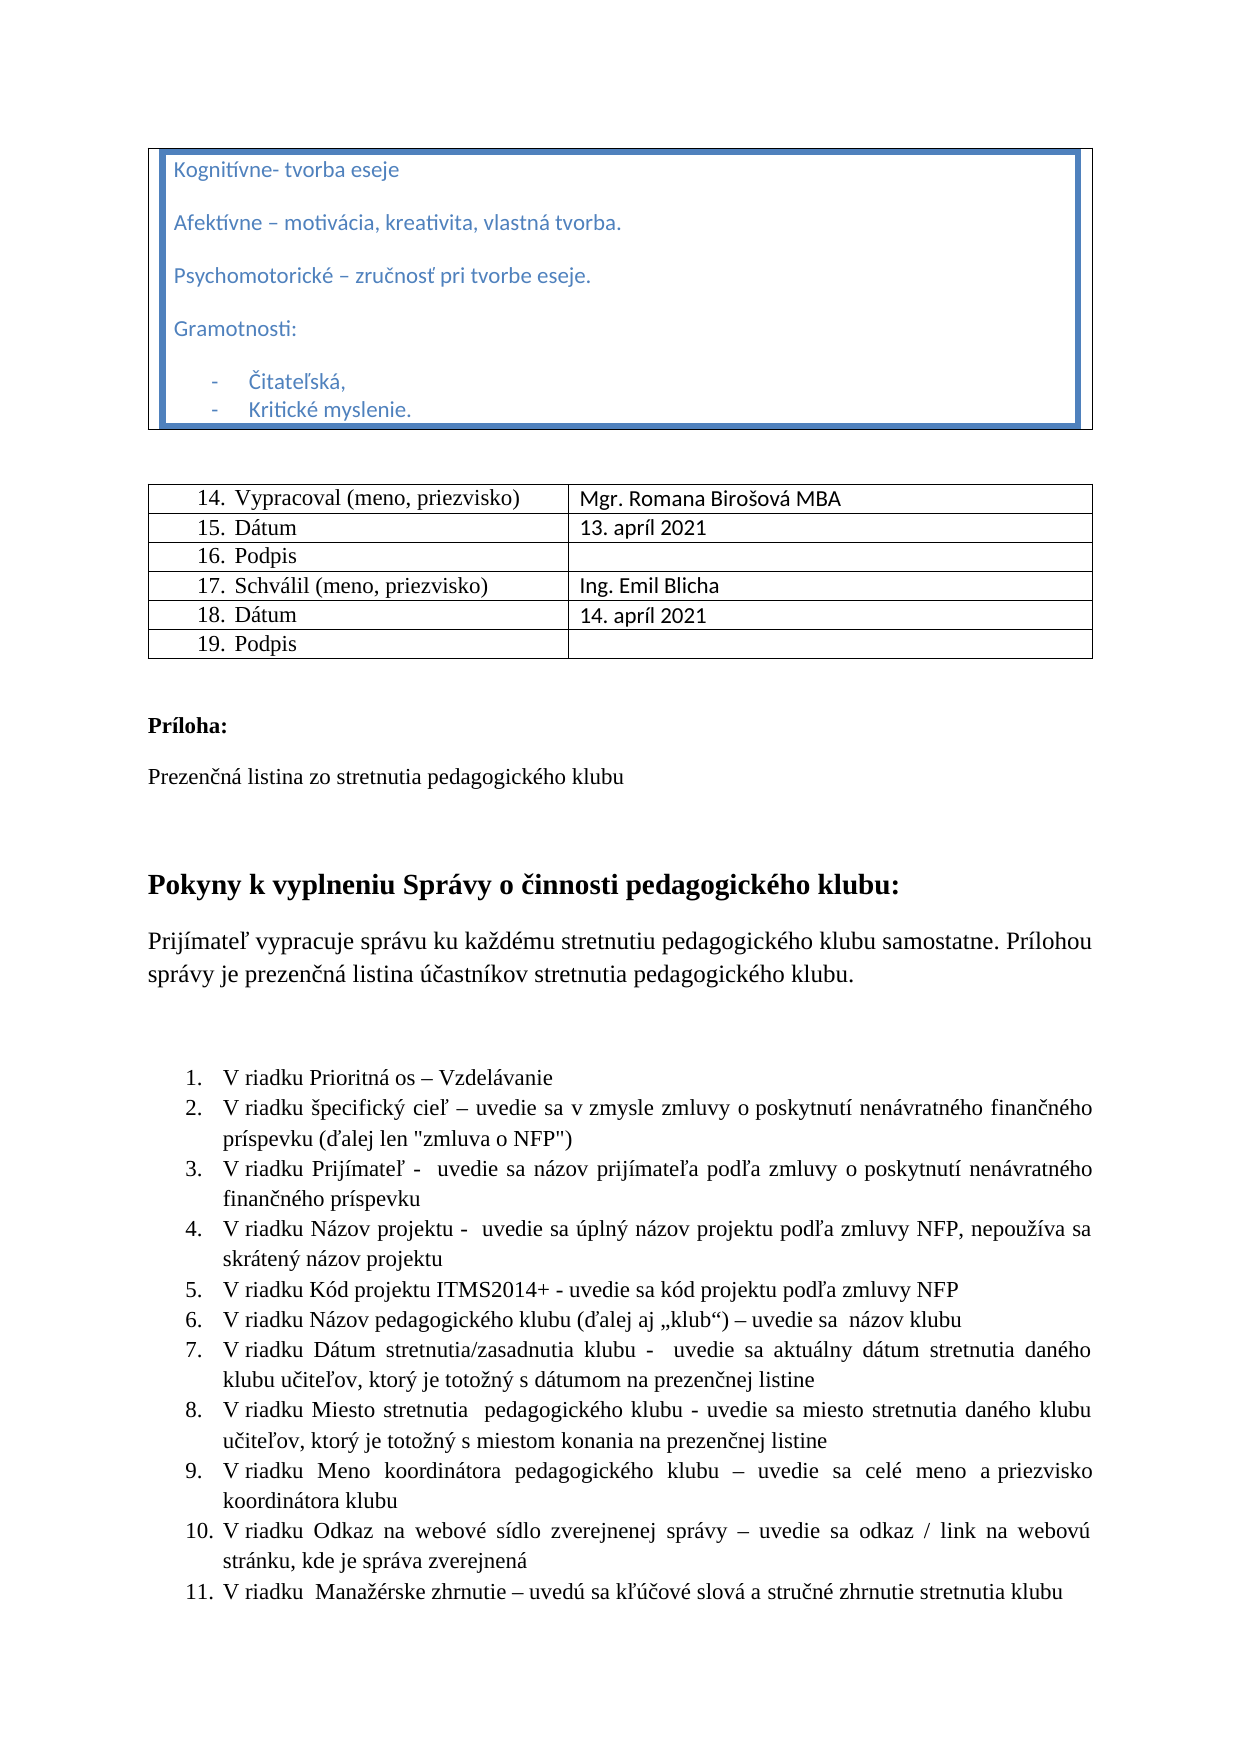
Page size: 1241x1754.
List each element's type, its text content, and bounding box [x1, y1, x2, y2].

table_cell [569, 543, 1092, 571]
table_cell Dátum [149, 514, 568, 542]
table_header Mgr. Romana Birošová MBA [569, 485, 1092, 512]
list V riadku Miesto stretnutia pedagogického klubu - uvedie sa miesto stretnutia daného klubu učiteľov, ktorý je totožný s miestom konania na prezenčnej listine [185, 1397, 1093, 1453]
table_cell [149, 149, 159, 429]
table_cell [569, 630, 1092, 658]
text Prezenčná listina zo stretnutia pedagogického klubu [148, 763, 1093, 789]
table_cell 14. apríl 2021 [569, 601, 1092, 629]
list V riadku Odkaz na webové sídlo zverejnenej správy – uvedie sa odkaz / link na webovú stránku, kde je správa zverejnená [185, 1517, 1093, 1574]
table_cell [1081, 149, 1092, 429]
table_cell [166, 155, 1075, 423]
table_header Vypracoval (meno, priezvisko) [149, 485, 568, 512]
list V riadku Manažérske zhrnutie – uvedú sa kľúčové slová a stručné zhrnutie stretnutia klubu [185, 1578, 1093, 1604]
list V riadku Prioritná os – Vzdelávanie [185, 1064, 1093, 1091]
text Príloha: [148, 712, 1093, 738]
table_cell Ing. Emil Blicha [569, 572, 1092, 600]
list V riadku Dátum stretnutia/zasadnutia klubu - uvedie sa aktuálny dátum stretnutia daného klubu učiteľov, ktorý je totožný s dátumom na prezenčnej listine [185, 1336, 1093, 1393]
list V riadku Prijímateľ - uvedie sa názov prijímateľa podľa zmluvy o poskytnutí nenávratného finančného príspevku [185, 1155, 1093, 1211]
table_cell Dátum [149, 601, 568, 629]
table_cell Podpis [149, 543, 568, 571]
text Pokyny k vyplneniu Správy o činnosti pedagogického klubu: [148, 867, 1093, 901]
list V riadku špecifický cieľ – uvedie sa v zmysle zmluvy o poskytnutí nenávratného finančného príspevku (ďalej len "zmluva o NFP") [185, 1094, 1093, 1151]
table_cell Schválil (meno, priezvisko) [149, 572, 568, 600]
list V riadku Názov pedagogického klubu (ďalej aj „klub“) – uvedie sa názov klubu [185, 1306, 1093, 1332]
list V riadku Kód projektu ITMS2014+ - uvedie sa kód projektu podľa zmluvy NFP [185, 1276, 1093, 1302]
list V riadku Názov projektu - uvedie sa úplný názov projektu podľa zmluvy NFP, nepoužíva sa skrátený názov projektu [185, 1215, 1093, 1272]
table_cell 13. apríl 2021 [569, 514, 1092, 542]
table_cell Podpis [149, 630, 568, 658]
text Prijímateľ vypracuje správu ku každému stretnutiu pedagogického klubu samostatne. Prílohou správy je prezenčná listina účastníkov stretnutia pedagogického klubu. [148, 926, 1093, 988]
list V riadku Meno koordinátora pedagogického klubu – uvedie sa celé meno a priezvisko koordinátora klubu [185, 1457, 1093, 1513]
